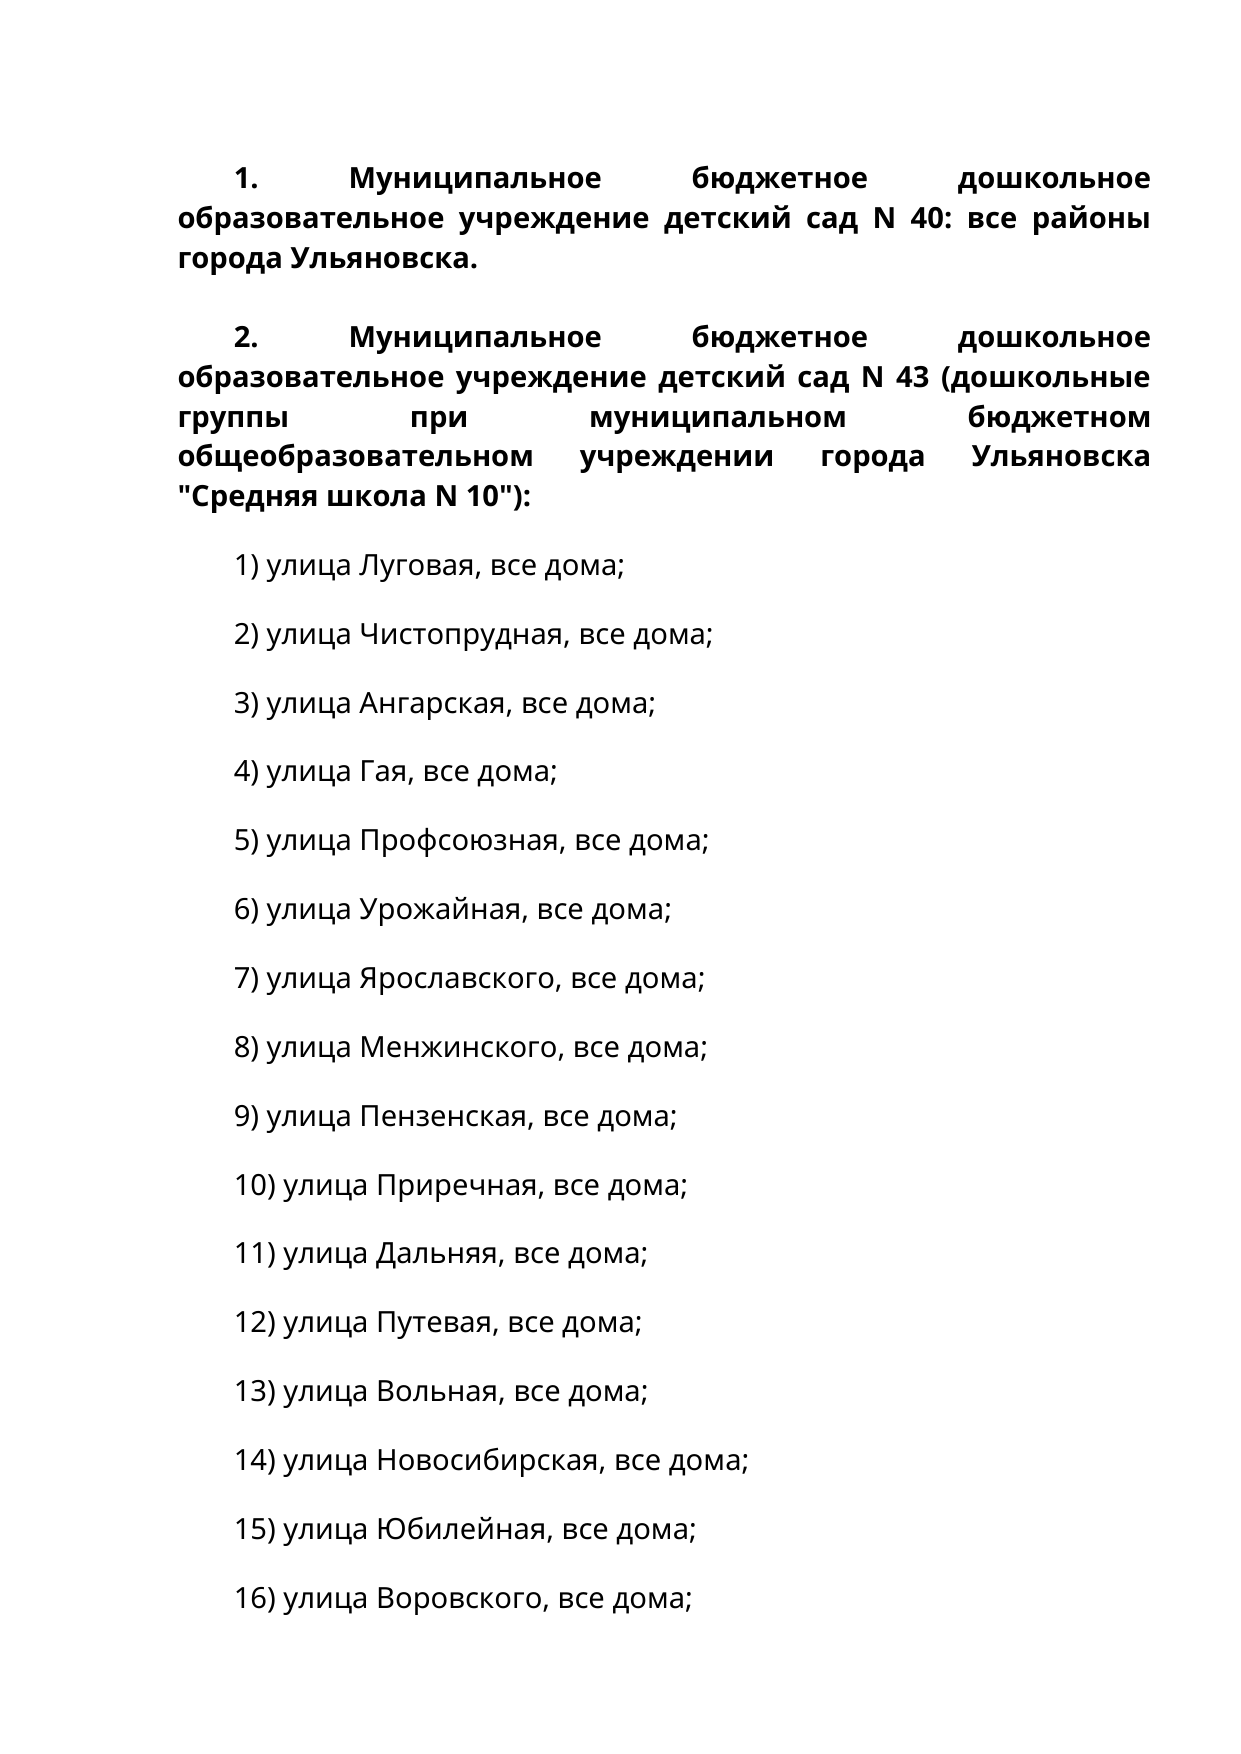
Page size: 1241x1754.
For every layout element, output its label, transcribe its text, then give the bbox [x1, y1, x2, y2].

text 3) улица Ангарская, все дома; [177, 682, 1152, 722]
text 10) улица Приречная, все дома; [177, 1164, 1152, 1203]
text 8) улица Менжинского, все дома; [177, 1026, 1152, 1066]
text 6) улица Урожайная, все дома; [177, 888, 1152, 928]
text 13) улица Вольная, все дома; [177, 1370, 1152, 1410]
title 2. Муниципальное бюджетное дошкольное образовательное учреждение детский сад N 43 (дошкольные группы при муниципальном бюджетном общеобразовательном учреждении города Ульяновска "Средняя школа N 10"): [177, 317, 1152, 515]
text 12) улица Путевая, все дома; [177, 1302, 1152, 1341]
text 7) улица Ярославского, все дома; [177, 957, 1152, 997]
text 2) улица Чистопрудная, все дома; [177, 613, 1152, 653]
text 5) улица Профсоюзная, все дома; [177, 819, 1152, 859]
text 16) улица Воровского, все дома; [177, 1577, 1152, 1617]
text 1) улица Луговая, все дома; [177, 544, 1152, 584]
text 9) улица Пензенская, все дома; [177, 1095, 1152, 1135]
text 4) улица Гая, все дома; [177, 751, 1152, 790]
title 1. Муниципальное бюджетное дошкольное образовательное учреждение детский сад N 40: все районы города Ульяновска. [177, 158, 1152, 277]
text 11) улица Дальняя, все дома; [177, 1233, 1152, 1272]
text 14) улица Новосибирская, все дома; [177, 1439, 1152, 1479]
text 15) улица Юбилейная, все дома; [177, 1508, 1152, 1548]
